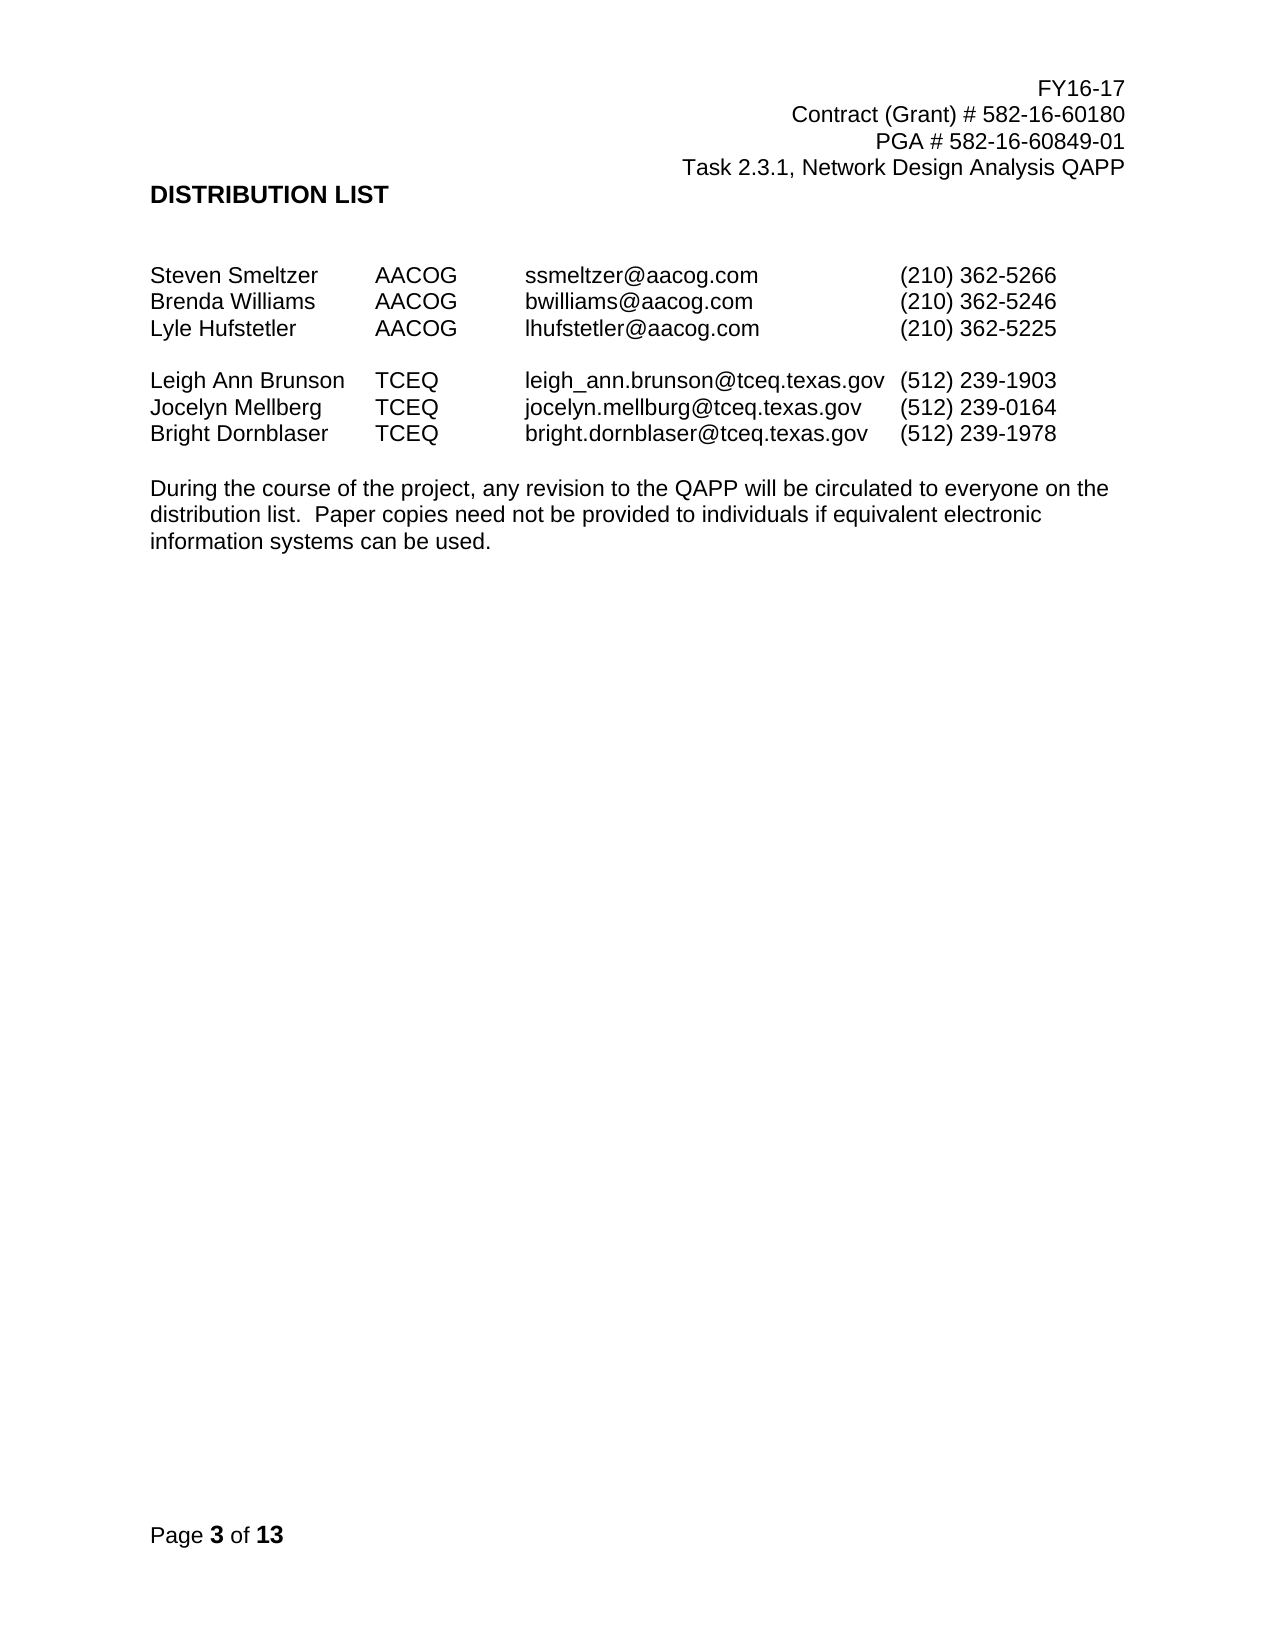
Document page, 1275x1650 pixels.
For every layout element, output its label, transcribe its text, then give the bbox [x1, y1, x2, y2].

subtitle DISTRIBUTION LIST [150, 180, 1125, 209]
text Leigh Ann Brunson TCEQ leigh_ann.brunson@tceq.texas.gov (512) 239-1903 [150, 367, 1125, 394]
text Lyle Hufstetler AACOG lhufstetler@aacog.com (210) 362-5225 [150, 314, 1125, 341]
text Jocelyn Mellberg TCEQ jocelyn.mellburg@tceq.texas.gov (512) 239-0164 [150, 394, 1125, 420]
text Steven Smeltzer AACOG ssmeltzer@aacog.com (210) 362-5266 [150, 262, 1125, 288]
text During the course of the project, any revision to the QAPP will be circulated to everyone on the distribution list. Paper copies need not be provided to individuals if equivalent electronic information systems can be used. [150, 475, 1125, 554]
text Brenda Williams AACOG bwilliams@aacog.com (210) 362-5246 [150, 288, 1125, 314]
text Bright Dornblaser TCEQ bright.dornblaser@tceq.texas.gov (512) 239-1978 [150, 420, 1125, 446]
